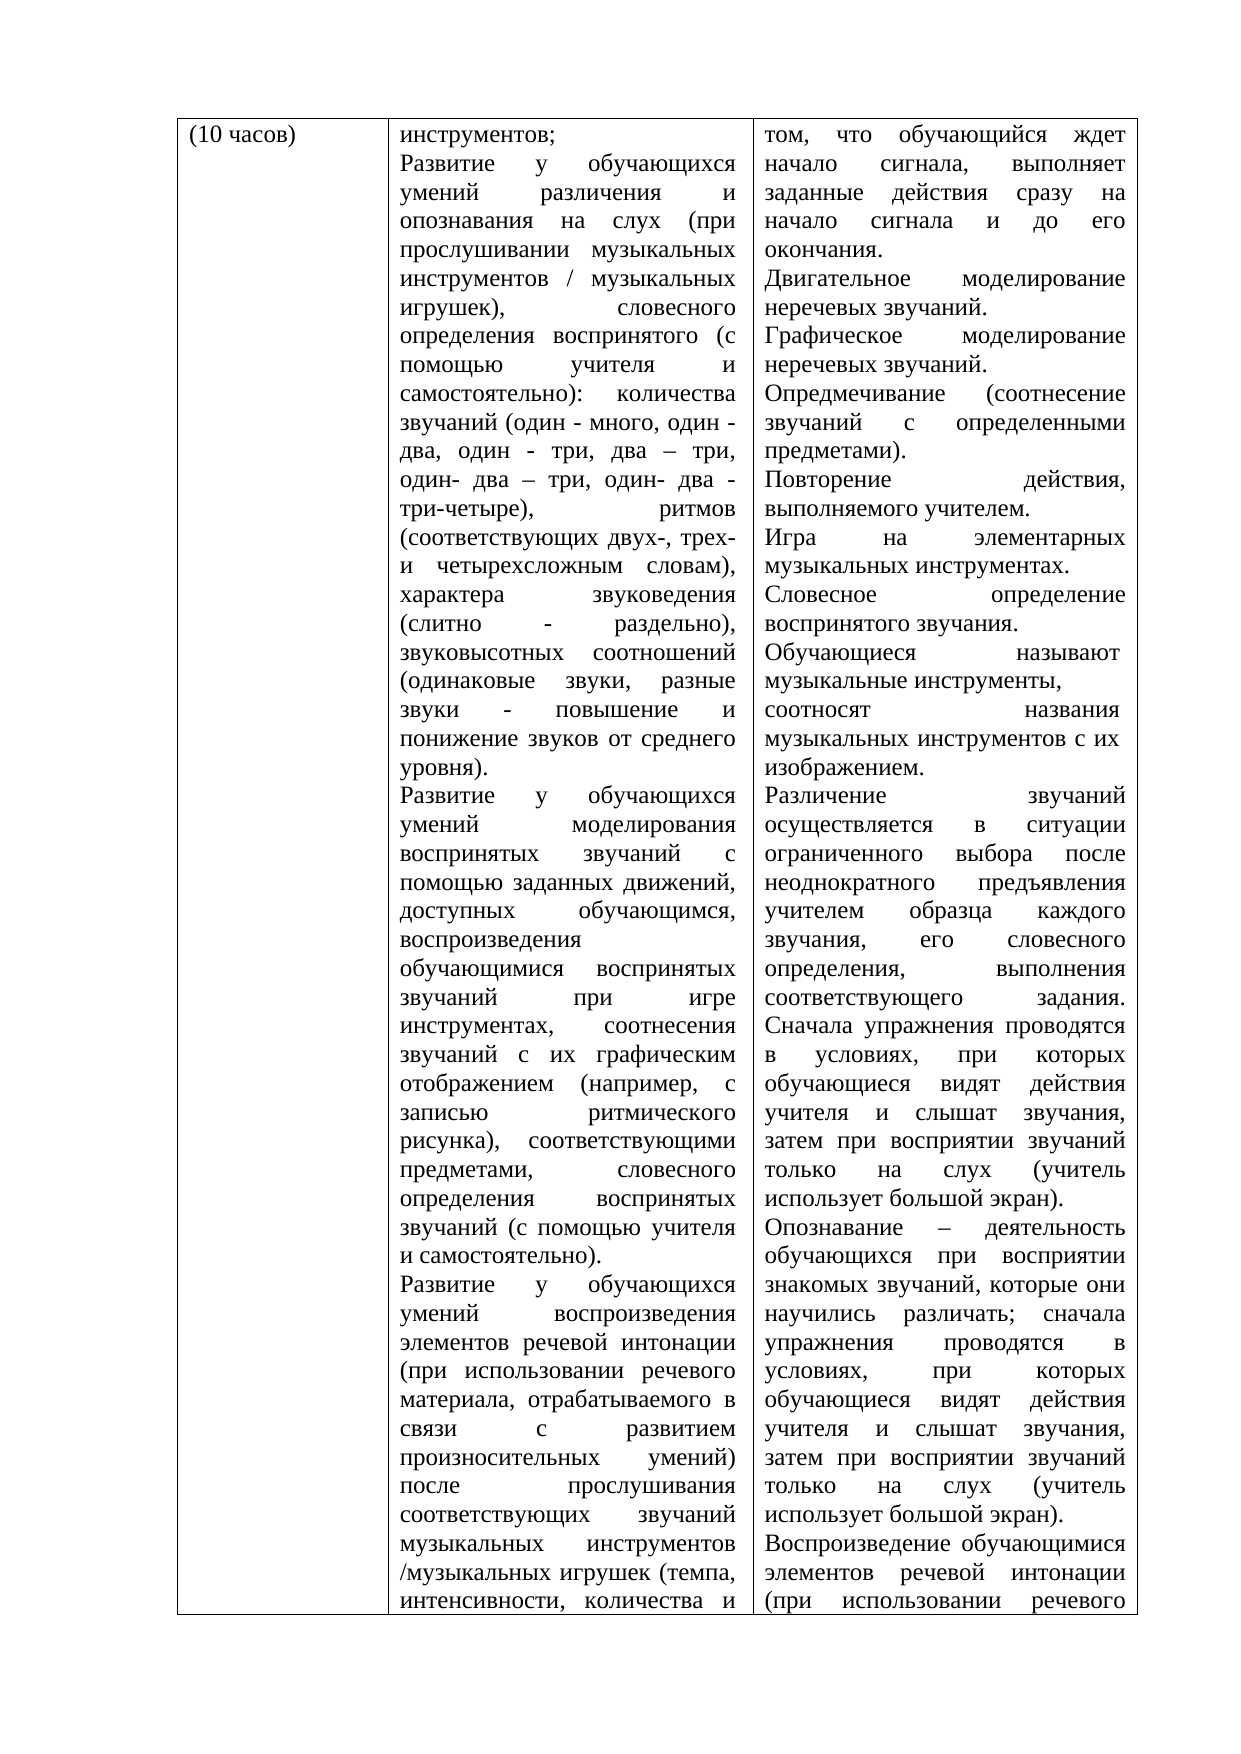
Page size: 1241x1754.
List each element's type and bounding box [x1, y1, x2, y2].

table_cell [389, 119, 753, 1614]
table_cell [178, 119, 388, 1614]
table_cell [754, 119, 1137, 1614]
